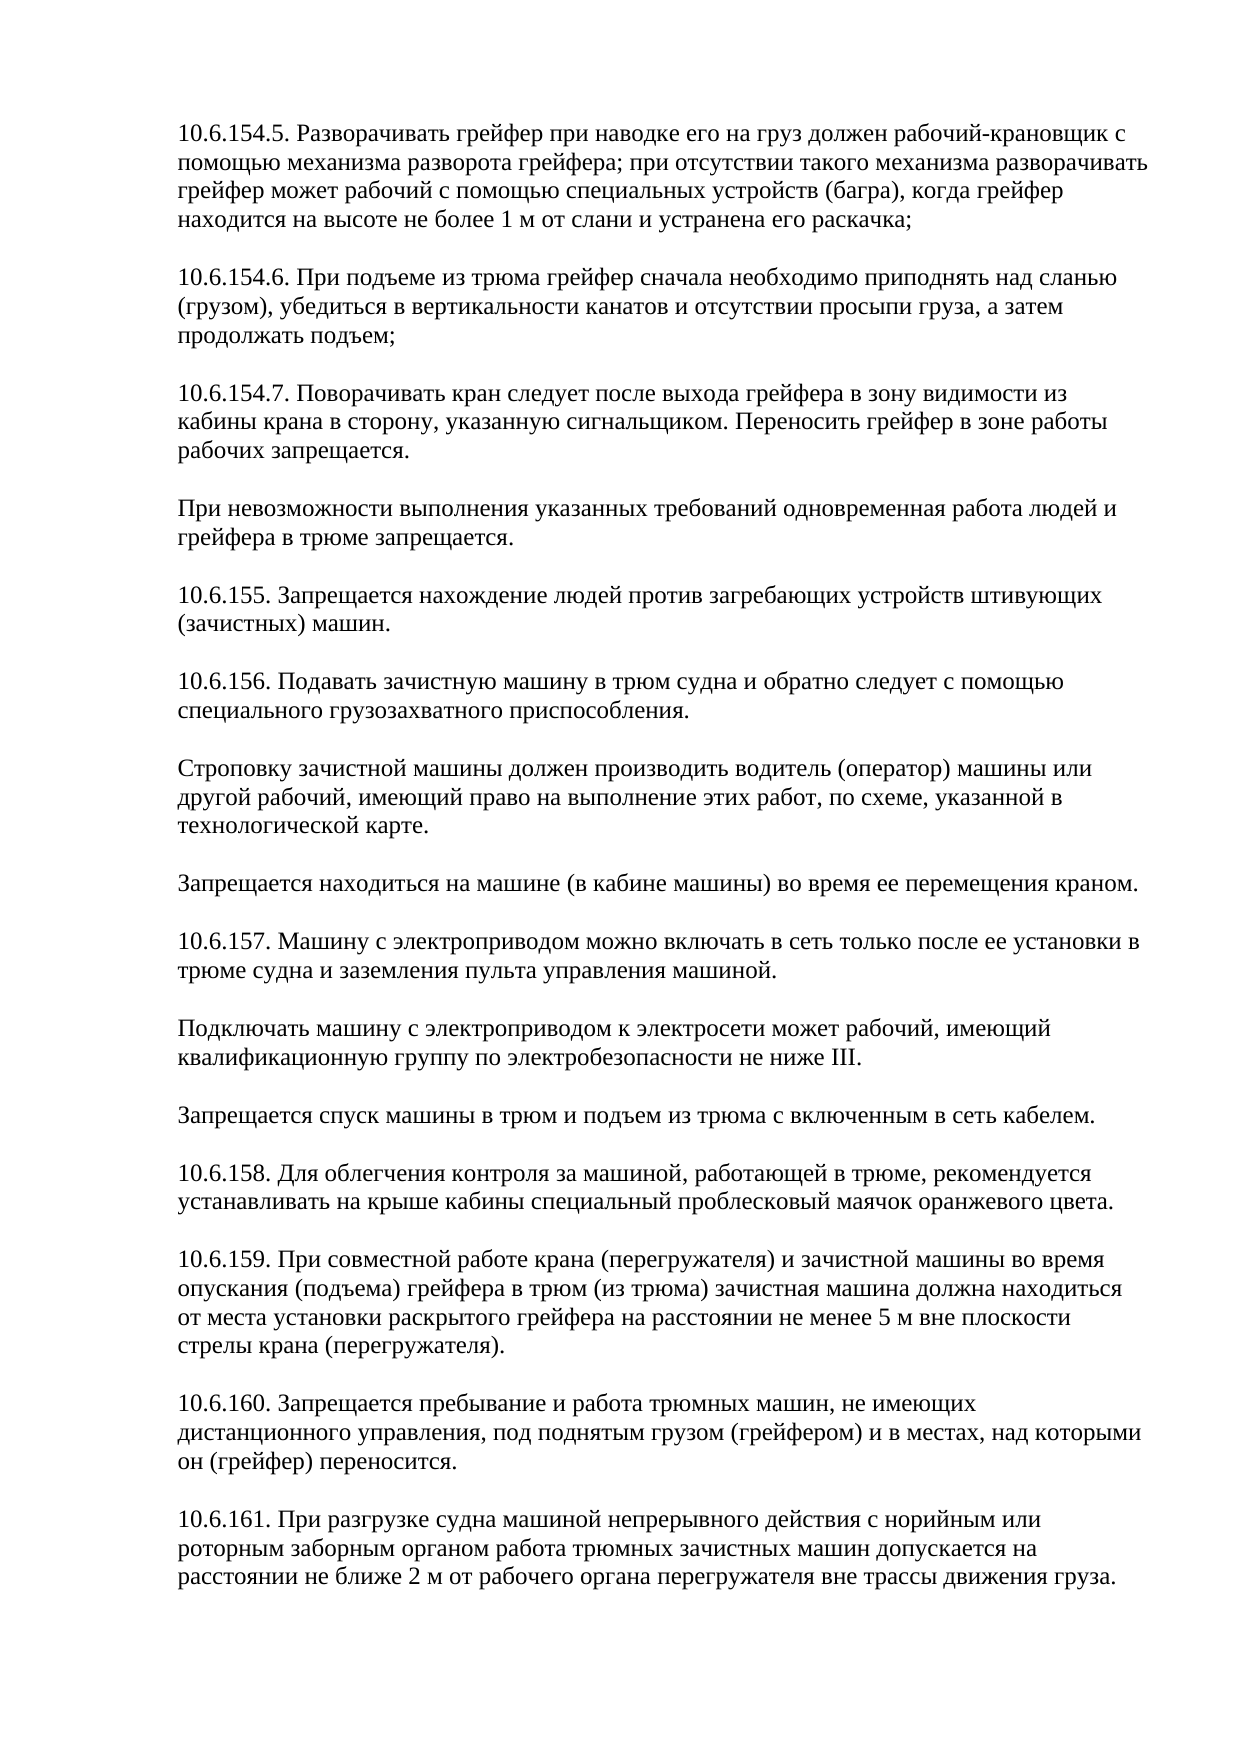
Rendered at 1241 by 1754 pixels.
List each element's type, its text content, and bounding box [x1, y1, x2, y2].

text 10.6.154.6. При подъеме из трюма грейфер сначала необходимо приподнять над сланью (грузом), убедиться в вертикальности канатов и отсутствии просыпи груза, а затем продолжать подъем; [177, 262, 1152, 348]
text Запрещается находиться на машине (в кабине машины) во время ее перемещения краном. [177, 868, 1152, 897]
text 10.6.154.7. Поворачивать кран следует после выхода грейфера в зону видимости из кабины крана в сторону, указанную сигнальщиком. Переносить грейфер в зоне работы рабочих запрещается. [177, 378, 1152, 464]
text 10.6.161. При разгрузке судна машиной непрерывного действия с норийным или роторным заборным органом работа трюмных зачистных машин допускается на расстоянии не ближе 2 м от рабочего органа перегружателя вне трассы движения груза. [177, 1504, 1152, 1590]
text Строповку зачистной машины должен производить водитель (оператор) машины или другой рабочий, имеющий право на выполнение этих работ, по схеме, указанной в технологической карте. [177, 753, 1152, 839]
text 10.6.156. Подавать зачистную машину в трюм судна и обратно следует с помощью специального грузозахватного приспособления. [177, 666, 1152, 724]
text При невозможности выполнения указанных требований одновременная работа людей и грейфера в трюме запрещается. [177, 493, 1152, 551]
text 10.6.159. При совместной работе крана (перегружателя) и зачистной машины во время опускания (подъема) грейфера в трюм (из трюма) зачистная машина должна находиться от места установки раскрытого грейфера на расстоянии не менее 5 м вне плоскости стрелы крана (перегружателя). [177, 1244, 1152, 1359]
text Подключать машину с электроприводом к электросети может рабочий, имеющий квалификационную группу по электробезопасности не ниже III. [177, 1013, 1152, 1071]
text 10.6.158. Для облегчения контроля за машиной, работающей в трюме, рекомендуется устанавливать на крыше кабины специальный проблесковый маячок оранжевого цвета. [177, 1158, 1152, 1215]
text 10.6.160. Запрещается пребывание и работа трюмных машин, не имеющих дистанционного управления, под поднятым грузом (грейфером) и в местах, над которыми он (грейфер) переносится. [177, 1388, 1152, 1475]
text 10.6.155. Запрещается нахождение людей против загребающих устройств штивующих (зачистных) машин. [177, 580, 1152, 637]
text 10.6.154.5. Разворачивать грейфер при наводке его на груз должен рабочий-крановщик с помощью механизма разворота грейфера; при отсутствии такого механизма разворачивать грейфер может рабочий с помощью специальных устройств (багра), когда грейфер находится на высоте не более 1 м от слани и устранена его раскачка; [177, 118, 1152, 233]
text 10.6.157. Машину с электроприводом можно включать в сеть только после ее установки в трюме судна и заземления пульта управления машиной. [177, 926, 1152, 984]
text Запрещается спуск машины в трюм и подъем из трюма с включенным в сеть кабелем. [177, 1100, 1152, 1128]
